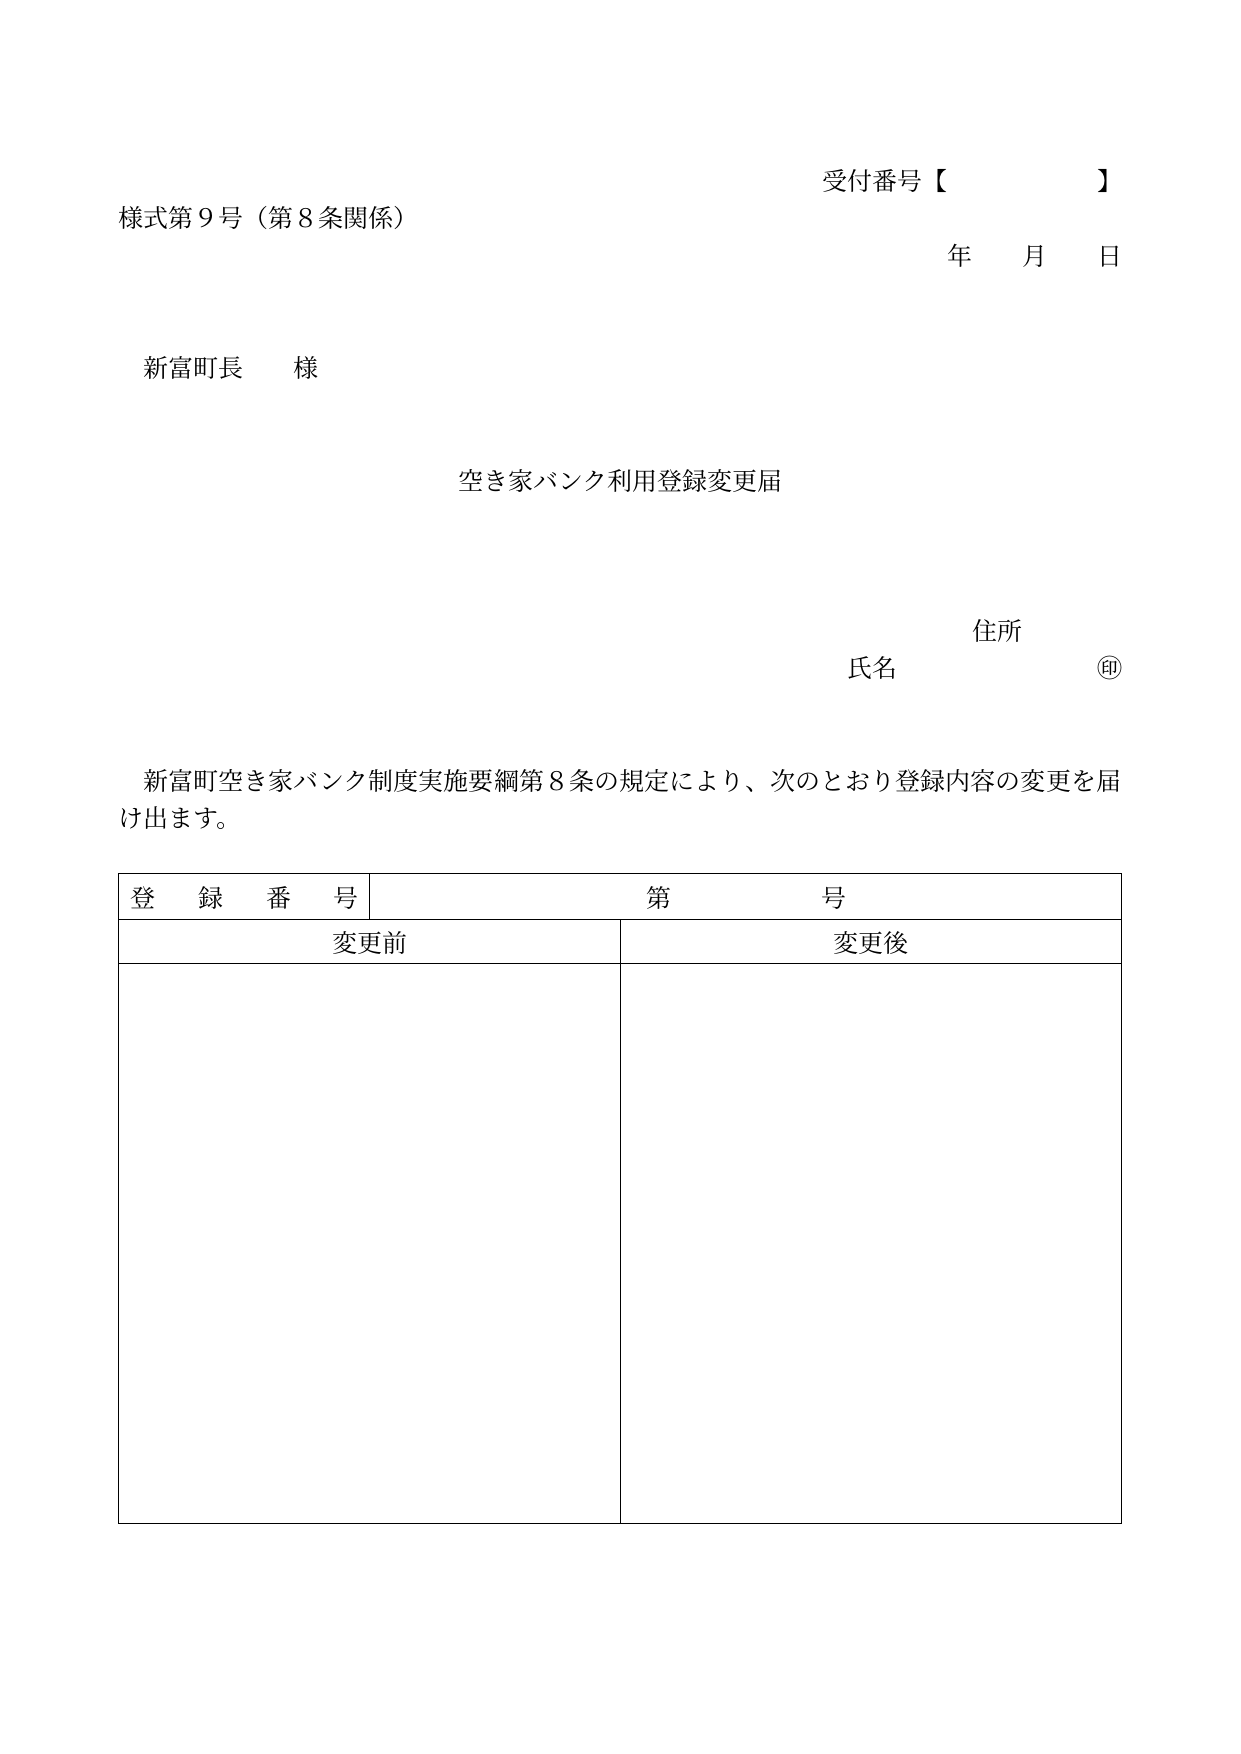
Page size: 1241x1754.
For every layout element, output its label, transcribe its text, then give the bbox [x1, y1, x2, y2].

text 空き家バンク利用登録変更届 [118, 461, 1122, 498]
table_header 登録番号 [119, 874, 369, 919]
text 氏名 ㊞ [118, 648, 1122, 686]
text 様式第９号（第８条関係） [118, 198, 1122, 236]
text 住所 [118, 573, 1022, 648]
text 受付番号【 】 [118, 161, 1122, 198]
table_cell 変更後 [621, 920, 1121, 963]
table_cell [119, 964, 620, 1523]
table_header 第 号 [370, 874, 1121, 919]
table_cell 変更前 [119, 920, 620, 963]
text 新富町空き家バンク制度実施要綱第８条の規定により、次のとおり登録内容の変更を届け出ます。 [118, 761, 1122, 836]
text 新富町長 様 [118, 348, 1122, 386]
table_cell [621, 964, 1121, 1523]
text 年 月 日 [118, 236, 1122, 273]
